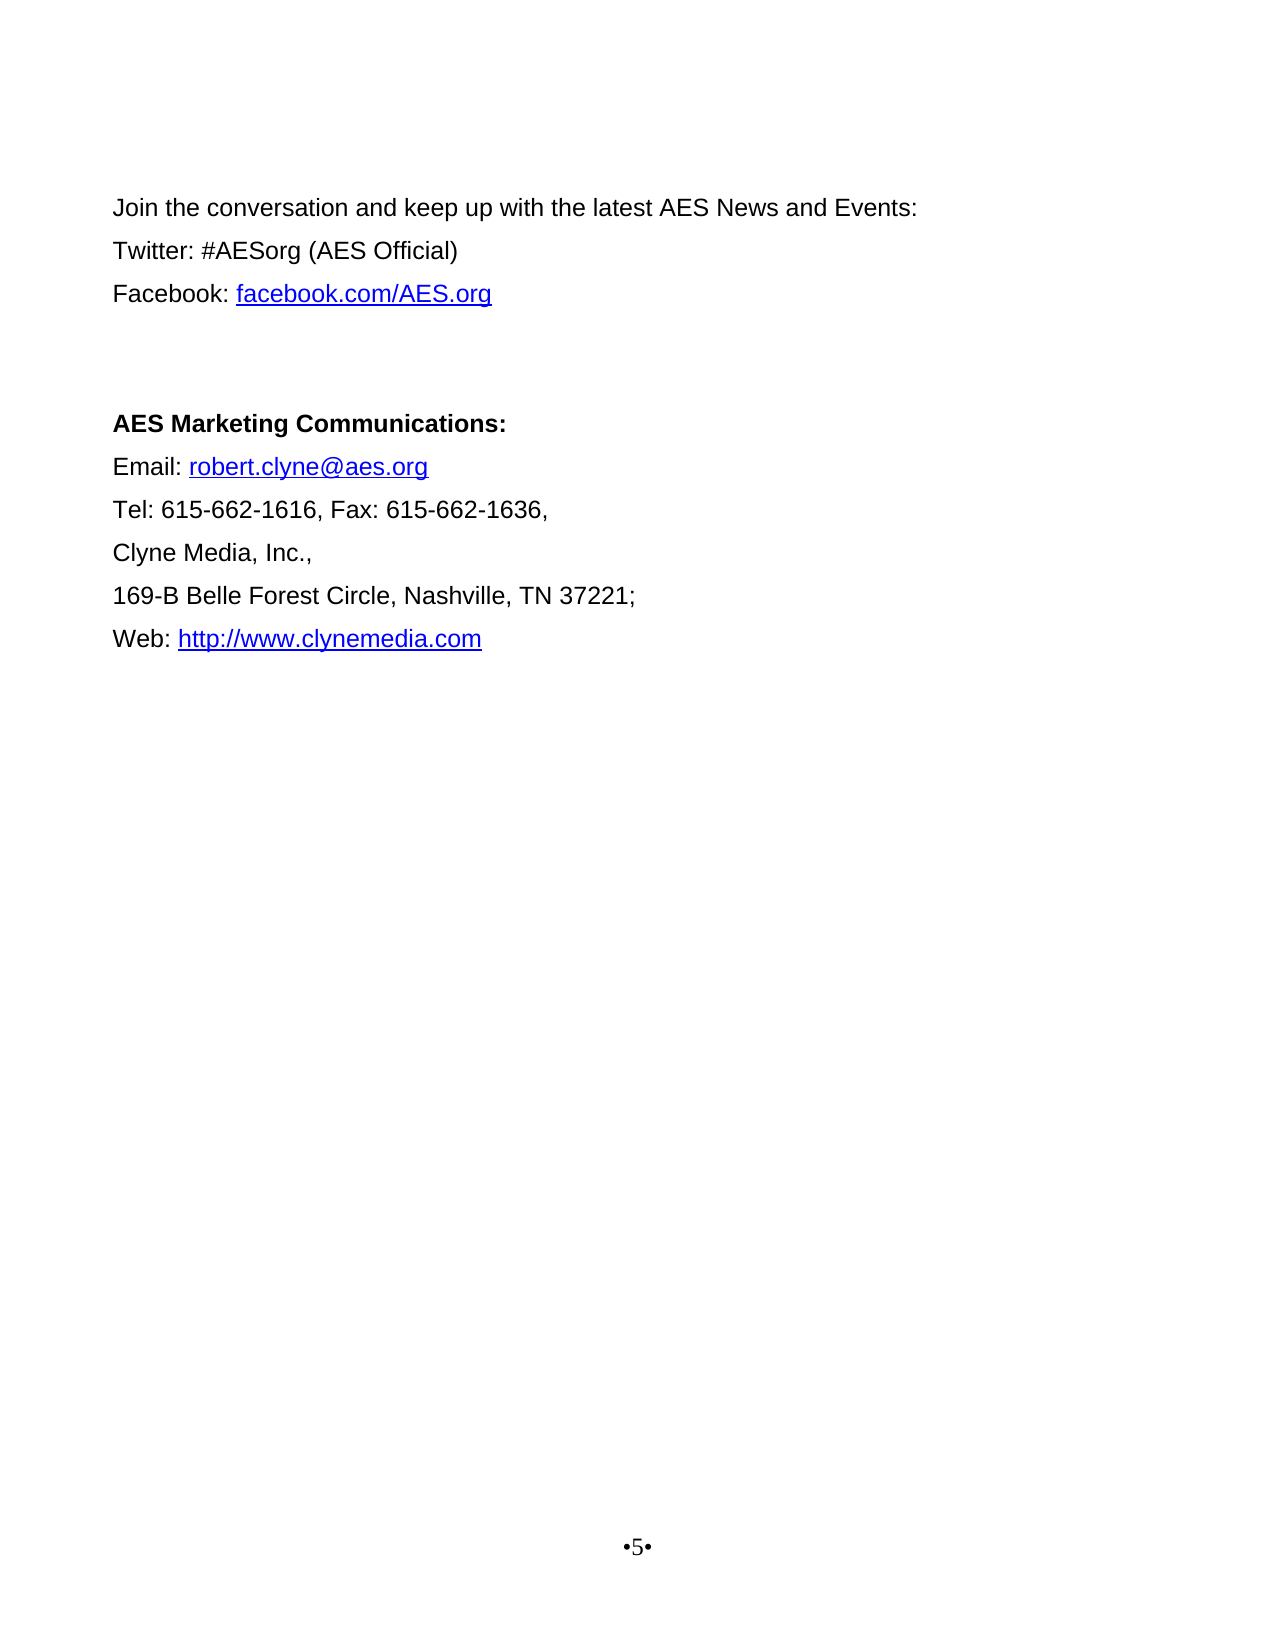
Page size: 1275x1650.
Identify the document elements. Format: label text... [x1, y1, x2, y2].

text Email: robert.clyne@aes.org [112, 452, 1162, 481]
text AES Marketing Communications: [112, 409, 1162, 437]
text Web: http://www.clynemedia.com [112, 624, 1162, 653]
text Twitter: #AESorg (AES Official) [112, 236, 1162, 265]
text 169-B Belle Forest Circle, Nashville, TN 37221; [112, 581, 1162, 610]
text Join the conversation and keep up with the latest AES News and Events: [112, 193, 1162, 222]
text Facebook: facebook.com/AES.org [112, 279, 1162, 308]
text Clyne Media, Inc., [112, 538, 1162, 567]
text Tel: 615-662-1616, Fax: 615-662-1636, [112, 495, 1162, 524]
